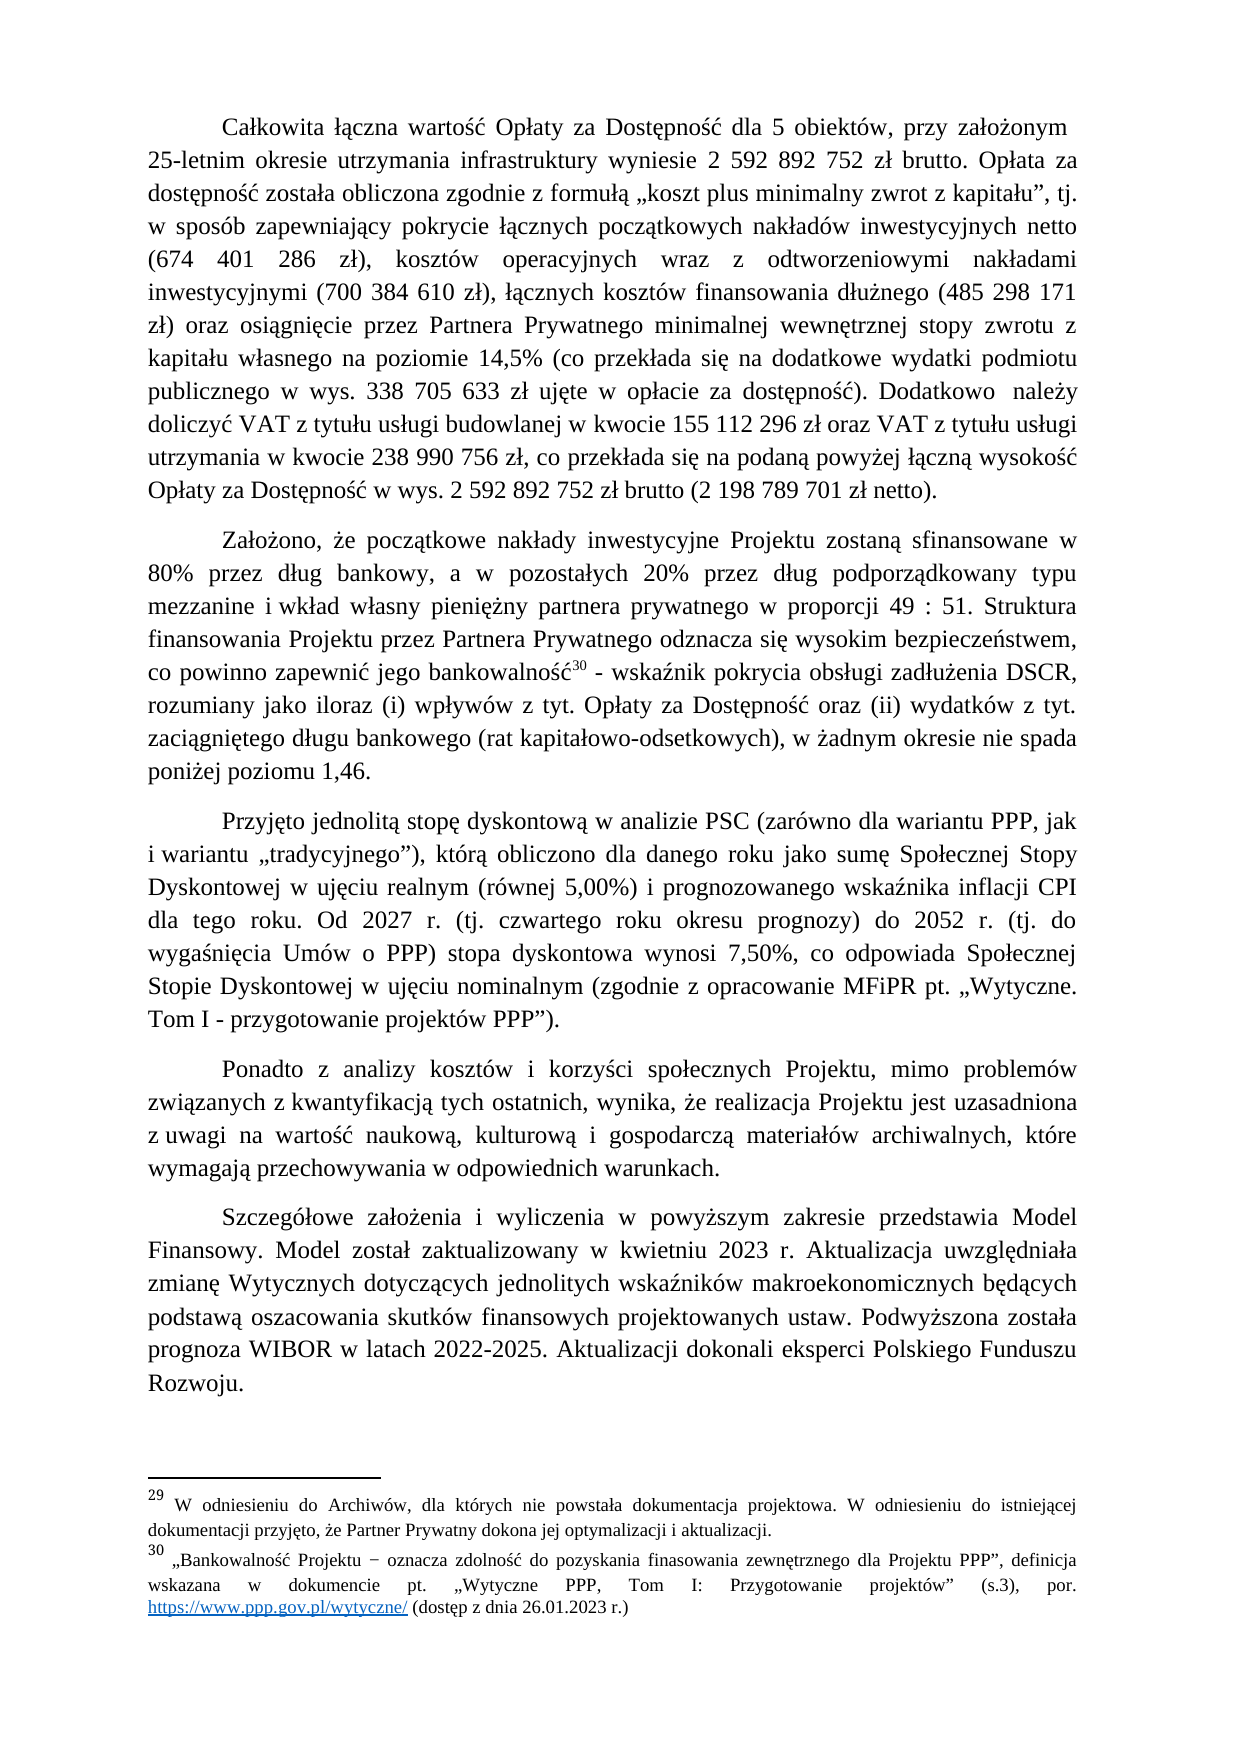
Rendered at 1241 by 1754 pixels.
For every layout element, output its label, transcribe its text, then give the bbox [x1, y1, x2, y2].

text Przyjęto jednolitą stopę dyskontową w analizie PSC (zarówno dla wariantu PPP, jak i wariantu „tradycyjnego”), którą obliczono dla danego roku jako sumę Społecznej Stopy Dyskontowej w ujęciu realnym (równej 5,00%) i prognozowanego wskaźnika inflacji CPI dla tego roku. Od 2027 r. (tj. czwartego roku okresu prognozy) do 2052 r. (tj. do wygaśnięcia Umów o PPP) stopa dyskontowa wynosi 7,50%, co odpowiada Społecznej Stopie Dyskontowej w ujęciu nominalnym (zgodnie z opracowanie MFiPR pt. „Wytyczne. Tom I - przygotowanie projektów PPP”). [148, 806, 1078, 1033]
text Całkowita łączna wartość Opłaty za Dostępność dla 5 obiektów, przy założonym 25-letnim okresie utrzymania infrastruktury wyniesie 2 592 892 752 zł brutto. Opłata za dostępność została obliczona zgodnie z formułą „koszt plus minimalny zwrot z kapitału”, tj. w sposób zapewniający pokrycie łącznych początkowych nakładów inwestycyjnych netto (674 401 286 zł), kosztów operacyjnych wraz z odtworzeniowymi nakładami inwestycyjnymi (700 384 610 zł), łącznych kosztów finansowania dłużnego (485 298 171 zł) oraz osiągnięcie przez Partnera Prywatnego minimalnej wewnętrznej stopy zwrotu z kapitału własnego na poziomie 14,5% (co przekłada się na dodatkowe wydatki podmiotu publicznego w wys. 338 705 633 zł ujęte w opłacie za dostępność). Dodatkowo należy doliczyć VAT z tytułu usługi budowlanej w kwocie 155 112 296 zł oraz VAT z tytułu usługi utrzymania w kwocie 238 990 756 zł, co przekłada się na podaną powyżej łączną wysokość Opłaty za Dostępność w wys. 2 592 892 752 zł brutto (2 198 789 701 zł netto). [148, 112, 1078, 504]
text Założono, że początkowe nakłady inwestycyjne Projektu zostaną sfinansowane w 80% przez dług bankowy, a w pozostałych 20% przez dług podporządkowany typu mezzanine i wkład własny pieniężny partnera prywatnego w proporcji 49 : 51. Struktura finansowania Projektu przez Partnera Prywatnego odznacza się wysokim bezpieczeństwem, co powinno zapewnić jego bankowalność - wskaźnik pokrycia obsługi zadłużenia DSCR, rozumiany jako iloraz (i) wpływów z tyt. Opłaty za Dostępność oraz (ii) wydatków z tyt. zaciągniętego długu bankowego (rat kapitałowo-odsetkowych), w żadnym okresie nie spada poniżej poziomu 1,46. [148, 525, 1078, 785]
text Szczegółowe założenia i wyliczenia w powyższym zakresie przedstawia Model Finansowy. Model został zaktualizowany w kwietniu 2023 r. Aktualizacja uwzględniała zmianę Wytycznych dotyczących jednolitych wskaźników makroekonomicznych będących podstawą oszacowania skutków finansowych projektowanych ustaw. Podwyższona została prognoza WIBOR w latach 2022-2025. Aktualizacji dokonali eksperci Polskiego Funduszu Rozwoju. [148, 1202, 1078, 1396]
text Ponadto z analizy kosztów i korzyści społecznych Projektu, mimo problemów związanych z kwantyfikacją tych ostatnich, wynika, że realizacja Projektu jest uzasadniona z uwagi na wartość naukową, kulturową i gospodarczą materiałów archiwalnych, które wymagają przechowywania w odpowiednich warunkach. [148, 1054, 1078, 1182]
